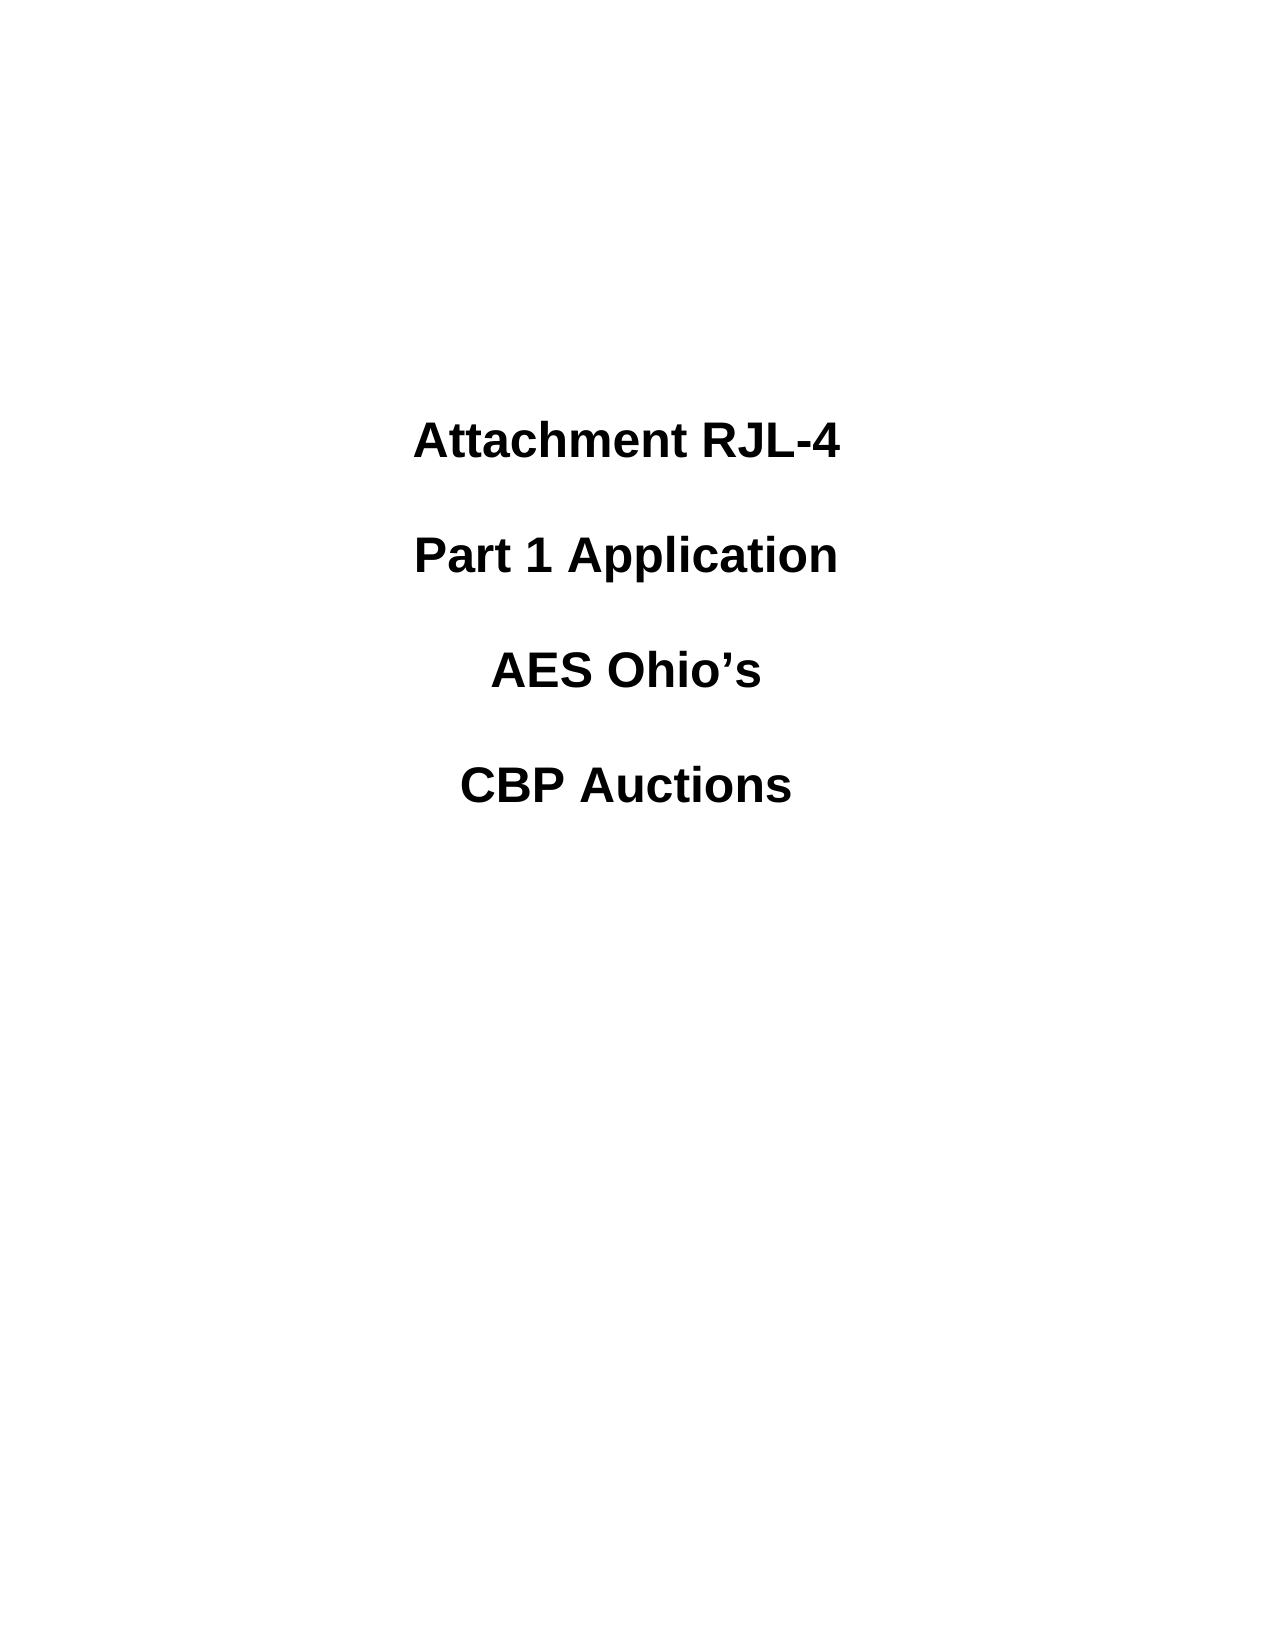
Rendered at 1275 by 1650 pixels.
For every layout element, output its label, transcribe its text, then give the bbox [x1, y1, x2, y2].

table_header Attachment RJL-4 Part 1 Application AES Ohio’s CBP Auctions [109, 410, 1181, 928]
